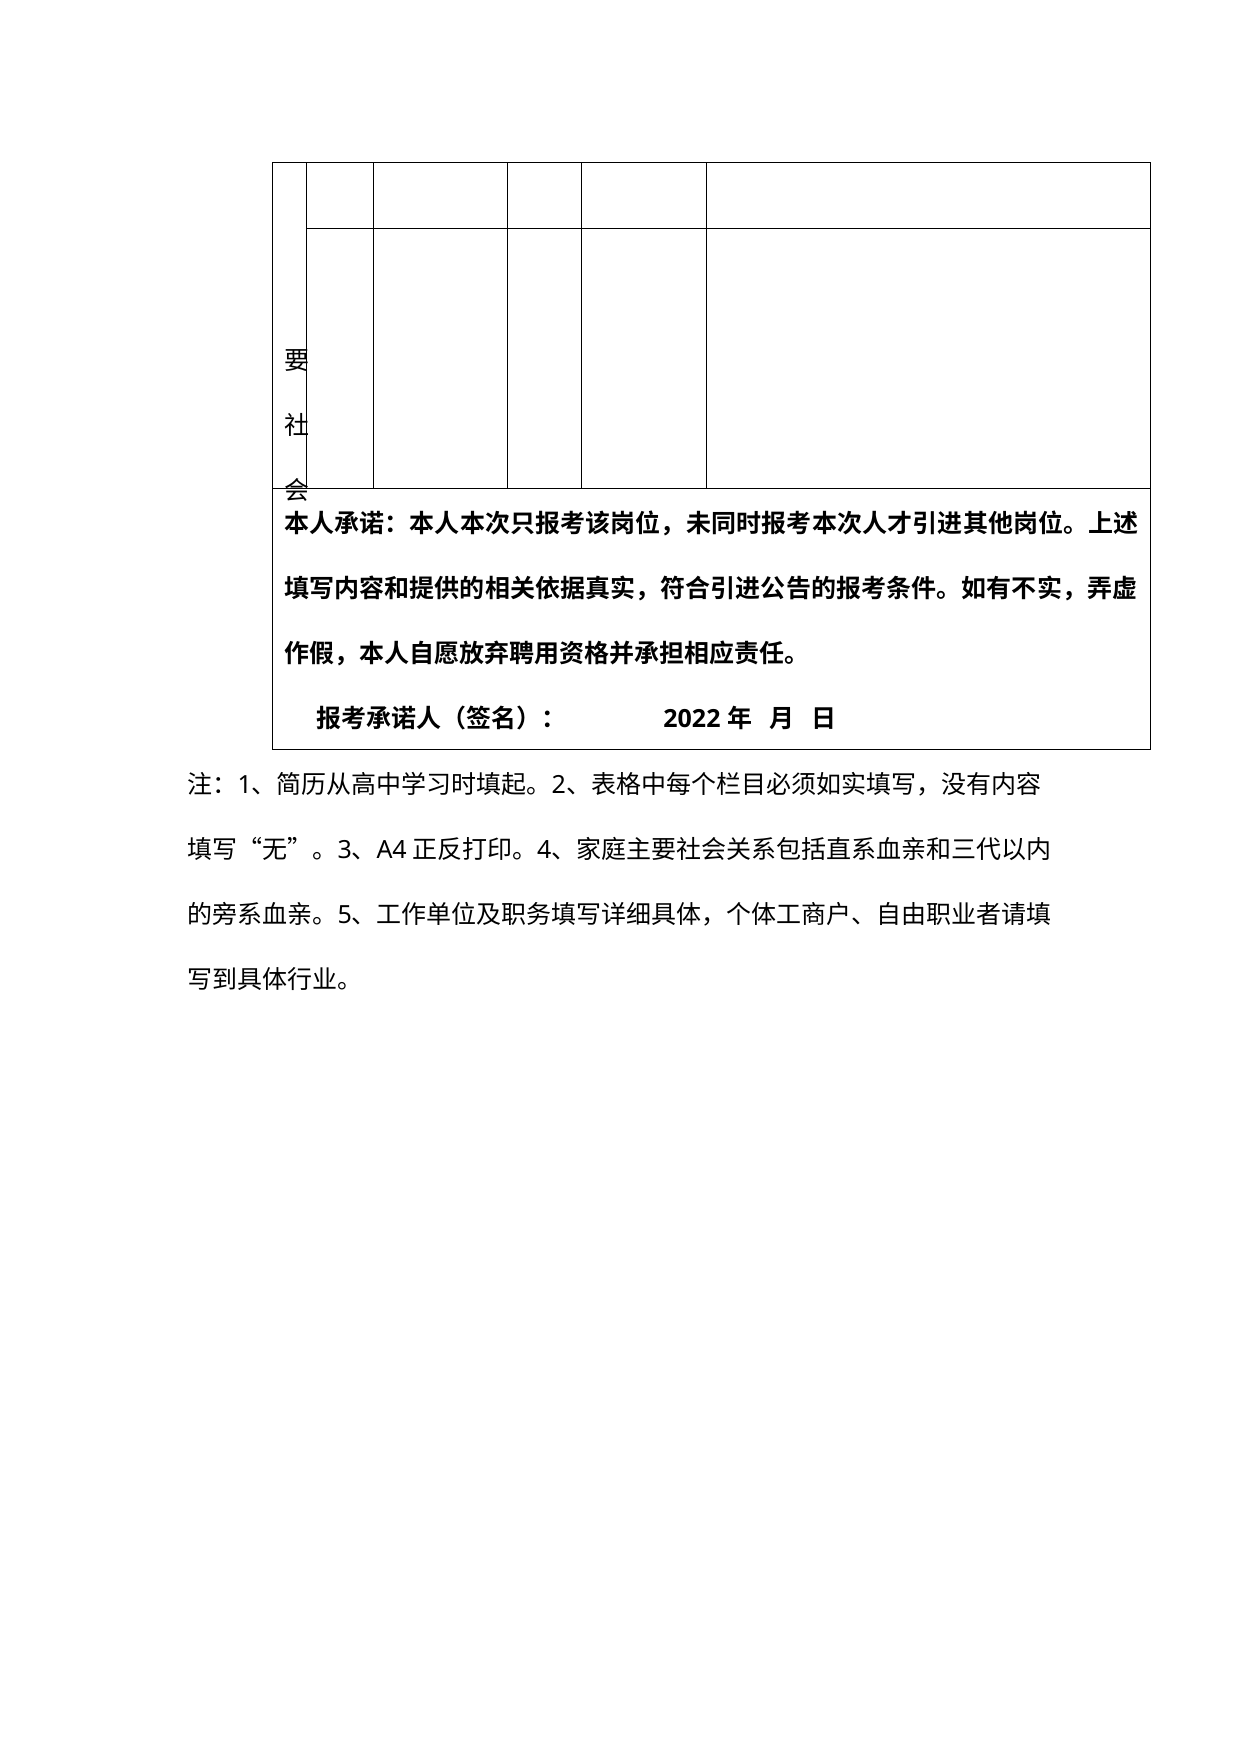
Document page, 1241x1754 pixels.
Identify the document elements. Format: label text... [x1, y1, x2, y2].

table_cell [508, 229, 581, 488]
table_cell [707, 229, 1150, 488]
table_cell [374, 229, 507, 488]
table_cell [374, 163, 507, 228]
table_cell [508, 163, 581, 228]
table_cell [582, 163, 706, 228]
table_cell [307, 229, 373, 488]
table_cell [307, 163, 373, 228]
table_cell 本人承诺：本人本次只报考该岗位，未同时报考本次人才引进其他岗位。上述填写内容和提供的相关依据真实，符合引进公告的报考条件。如有不实，弄虚作假，本人自愿放弃聘用资格并承担相应责任。 报考承诺人（签名）： 2022 年 月 日 [273, 489, 1150, 749]
table_cell [707, 163, 1150, 228]
table_cell [582, 229, 706, 488]
text 注：1、简历从高中学习时填起。2、表格中每个栏目必须如实填写，没有内容填写“无”。3、A4正反打印。4、家庭主要社会关系包括直系血亲和三代以内的旁系血亲。5、工作单位及职务填写详细具体，个体工商户、自由职业者请填写到具体行业。 [187, 750, 1063, 1010]
